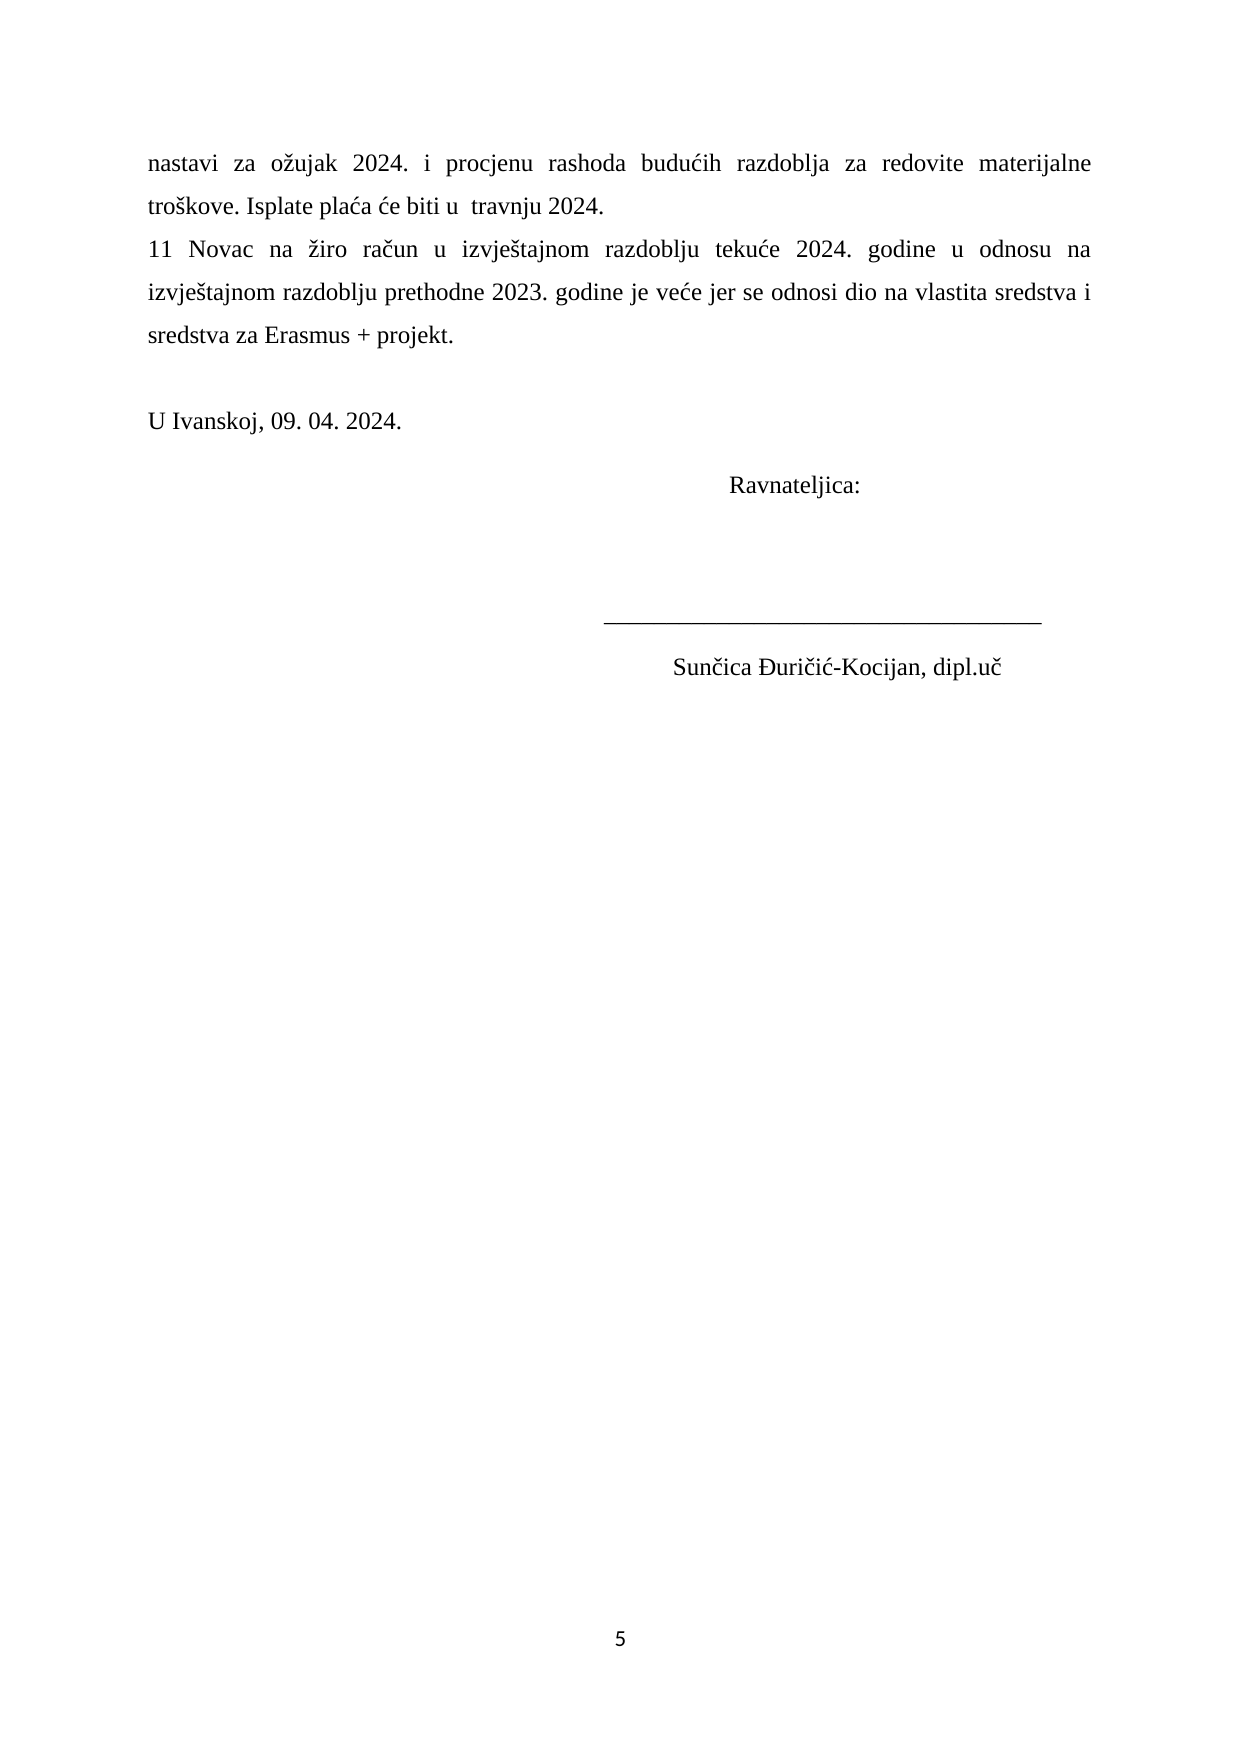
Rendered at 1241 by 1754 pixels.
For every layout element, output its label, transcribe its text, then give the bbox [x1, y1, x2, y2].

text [148, 148, 1093, 219]
text Ravnateljica: [148, 470, 1093, 499]
text Sunčica Đuričić-Kocijan, dipl.uč [148, 652, 1093, 681]
text ___________________________________ [148, 598, 1093, 627]
text U Ivanskoj, 09. 04. 2024. [148, 406, 1093, 435]
text 11 Novac na žiro račun u izvještajnom razdoblju tekuće 2024. godine u odnosu na izvještajnom razdoblju prethodne 2023. godine je veće jer se odnosi dio na vlastita sredstva i sredstva za Erasmus + projekt. [148, 234, 1093, 349]
